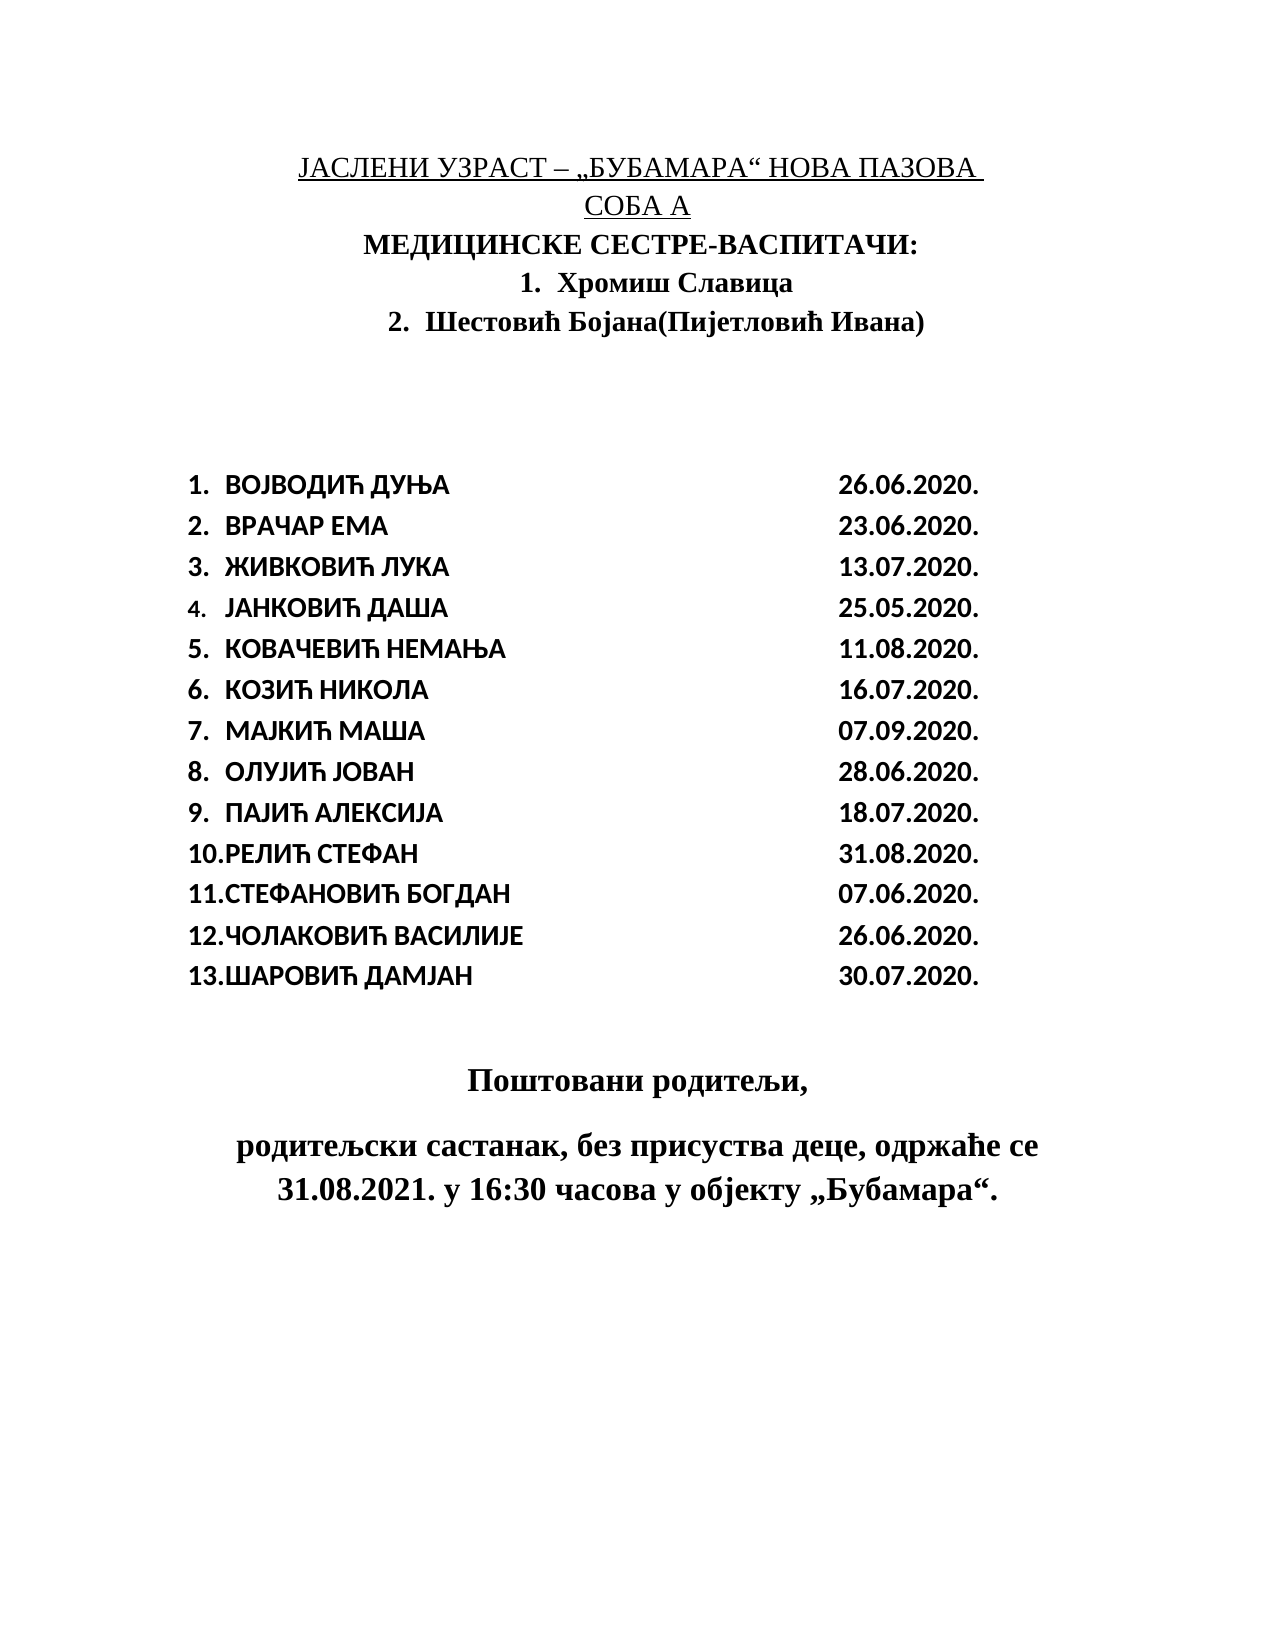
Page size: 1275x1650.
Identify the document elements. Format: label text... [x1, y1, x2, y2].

list Хромиш Славица [187, 266, 1125, 299]
text ЈАСЛЕНИ УЗРАСТ – „БУБАМАРА“ НОВА ПАЗОВА [150, 150, 1125, 183]
text родитељски састанак, без присуства деце, одржаће се 31.08.2021. у 16:30 часова у објекту „Бубамара“. [150, 1125, 1125, 1207]
list МАЈКИЋ МАША 07.09.2020. [187, 712, 1125, 747]
list ШАРОВИЋ ДАМЈАН 30.07.2020. [187, 957, 1125, 993]
text Поштовани родитељи, [150, 1060, 1125, 1098]
list ПАЈИЋ АЛЕКСИЈА 18.07.2020. [187, 794, 1125, 829]
list ЈАНКОВИЋ ДАША 25.05.2020. [187, 589, 1125, 625]
list КОВАЧЕВИЋ НЕМАЊА 11.08.2020. [187, 630, 1125, 666]
list ЖИВКОВИЋ ЛУКА 13.07.2020. [187, 548, 1125, 584]
list ЧОЛАКОВИЋ ВАСИЛИЈЕ 26.06.2020. [187, 917, 1125, 952]
list ВОЈВОДИЋ ДУЊА 26.06.2020. [187, 466, 1125, 502]
list ОЛУЈИЋ ЈОВАН 28.06.2020. [187, 753, 1125, 788]
list СТЕФАНОВИЋ БОГДАН 07.06.2020. [187, 876, 1125, 911]
text СОБА А [150, 188, 1125, 222]
list КОЗИЋ НИКОЛА 16.07.2020. [187, 671, 1125, 707]
list ВРАЧАР ЕМА 23.06.2020. [187, 507, 1125, 543]
list РЕЛИЋ СТЕФАН 31.08.2020. [187, 835, 1125, 870]
text МЕДИЦИНСКЕ СЕСТРЕ-ВАСПИТАЧИ: [150, 227, 1125, 261]
list Шестовић Бојана(Пијетловић Ивана) [187, 304, 1125, 338]
